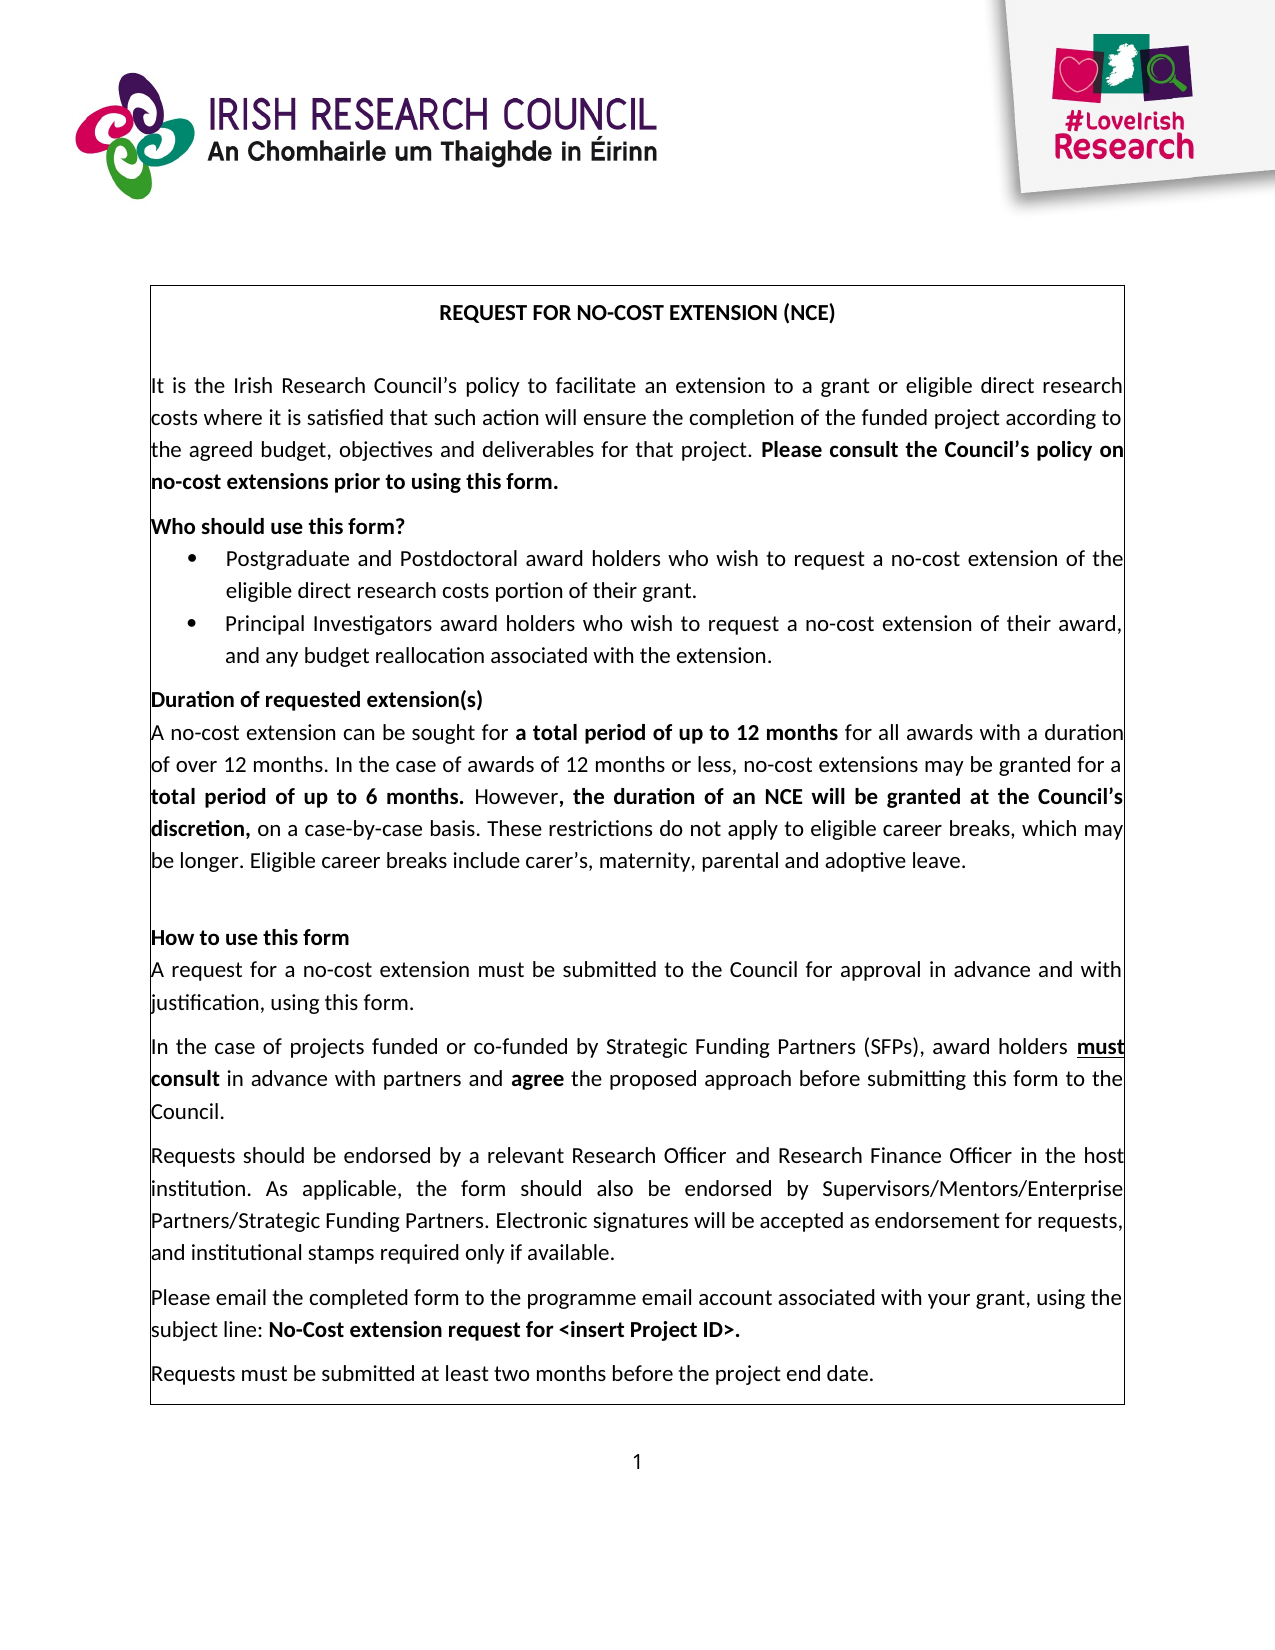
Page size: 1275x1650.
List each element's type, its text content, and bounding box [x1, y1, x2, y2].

table_header REQUEST FOR NO-COST EXTENSION (NCE) It is the Irish Research Council’s policy to facilitate an extension to a grant or eligible direct research costs where it is satisfied that such action will ensure the completion of the funded project according to the agreed budget, objectives and deliverables for that project. Please consult the Council’s policy on no-cost extensions prior to using this form. Who should use this form? Postgraduate and Postdoctoral award holders who wish to request a no-cost extension of the eligible direct research costs portion of their grant. Principal Investigators award holders who wish to request a no-cost extension of their award, and any budget reallocation associated with the extension. Duration of requested extension(s) A no-cost extension can be sought for a total period of up to 12 months for all awards with a duration of over 12 months. In the case of awards of 12 months or less, no-cost extensions may be granted for a total period of up to 6 months. However, the duration of an NCE will be granted at the Council’s discretion, on a case-by-case basis. These restrictions do not apply to eligible career breaks, which may be longer. Eligible career breaks include carer’s, maternity, parental and adoptive leave. How to use this form A request for a no-cost extension must be submitted to the Council for approval in advance and with justification, using this form. In the case of projects funded or co-funded by Strategic Funding Partners (SFPs), award holders must consult in advance with partners and agree the proposed approach before submitting this form to the Council. Requests should be endorsed by a relevant Research Officer and Research Finance Officer in the host institution. As applicable, the form should also be endorsed by Supervisors/Mentors/Enterprise Partners/Strategic Funding Partners. Electronic signatures will be accepted as endorsement for requests, and institutional stamps required only if available. Please email the completed form to the programme email account associated with your grant, using the subject line: No-Cost extension request for <insert Project ID>. Requests must be submitted at least two months before the project end date. [151, 286, 1124, 1404]
picture [0, 0, 1275, 257]
